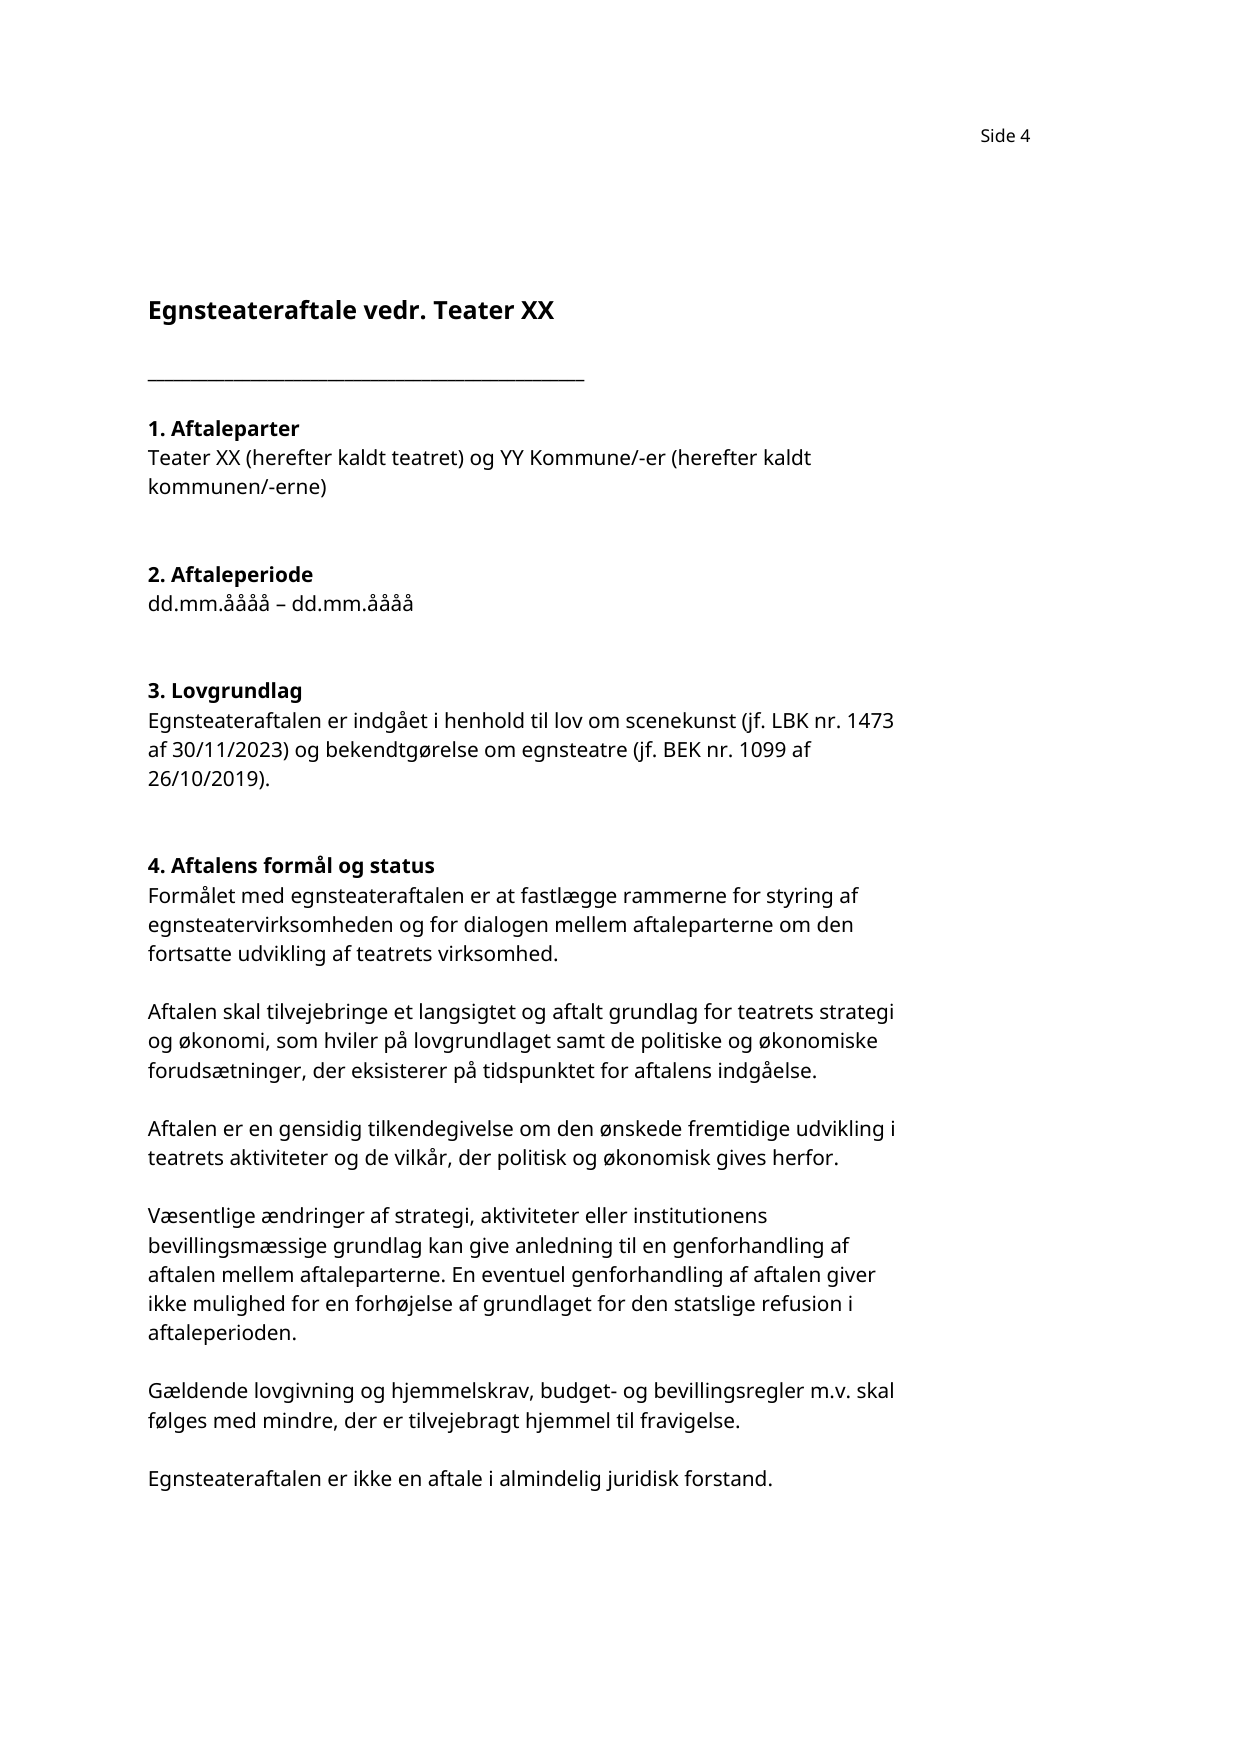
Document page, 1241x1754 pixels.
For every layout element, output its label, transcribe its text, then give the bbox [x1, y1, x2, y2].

text Aftalen skal tilvejebringe et langsigtet og aftalt grundlag for teatrets strategi og økonomi, som hviler på lovgrundlaget samt de politiske og økonomiske forudsætninger, der eksisterer på tidspunktet for aftalens indgåelse. [148, 997, 903, 1084]
text 3. Lovgrundlag [148, 676, 903, 705]
text Egnsteateraftalen er indgået i henhold til lov om scenekunst (jf. LBK nr. 1473 af 30/11/2023) og bekendtgørelse om egnsteatre (jf. BEK nr. 1099 af 26/10/2019). [148, 705, 903, 793]
text Væsentlige ændringer af strategi, aktiviteter eller institutionens bevillingsmæssige grundlag kan give anledning til en genforhandling af aftalen mellem aftaleparterne. En eventuel genforhandling af aftalen giver ikke mulighed for en forhøjelse af grundlaget for den statslige refusion i aftaleperioden. [148, 1201, 903, 1347]
text ___________________________________________________ [148, 355, 903, 384]
text 1. Aftaleparter [148, 413, 903, 443]
text Egnsteateraftale vedr. Teater XX [148, 293, 903, 327]
text Teater XX (herefter kaldt teatret) og YY Kommune/-er (herefter kaldt kommunen/-erne) [148, 443, 903, 501]
text 4. Aftalens formål og status [148, 851, 903, 880]
text dd.mm.åååå – dd.mm.åååå [148, 588, 903, 618]
text Egnsteateraftalen er ikke en aftale i almindelig juridisk forstand. [148, 1463, 903, 1493]
text Aftalen er en gensidig tilkendegivelse om den ønskede fremtidige udvikling i teatrets aktiviteter og de vilkår, der politisk og økonomisk gives herfor. [148, 1113, 903, 1172]
text 2. Aftaleperiode [148, 559, 903, 588]
text Formålet med egnsteateraftalen er at fastlægge rammerne for styring af egnsteatervirksomheden og for dialogen mellem aftaleparterne om den fortsatte udvikling af teatrets virksomhed. [148, 880, 903, 968]
text Gældende lovgivning og hjemmelskrav, budget- og bevillingsregler m.v. skal følges med mindre, der er tilvejebragt hjemmel til fravigelse. [148, 1376, 903, 1434]
